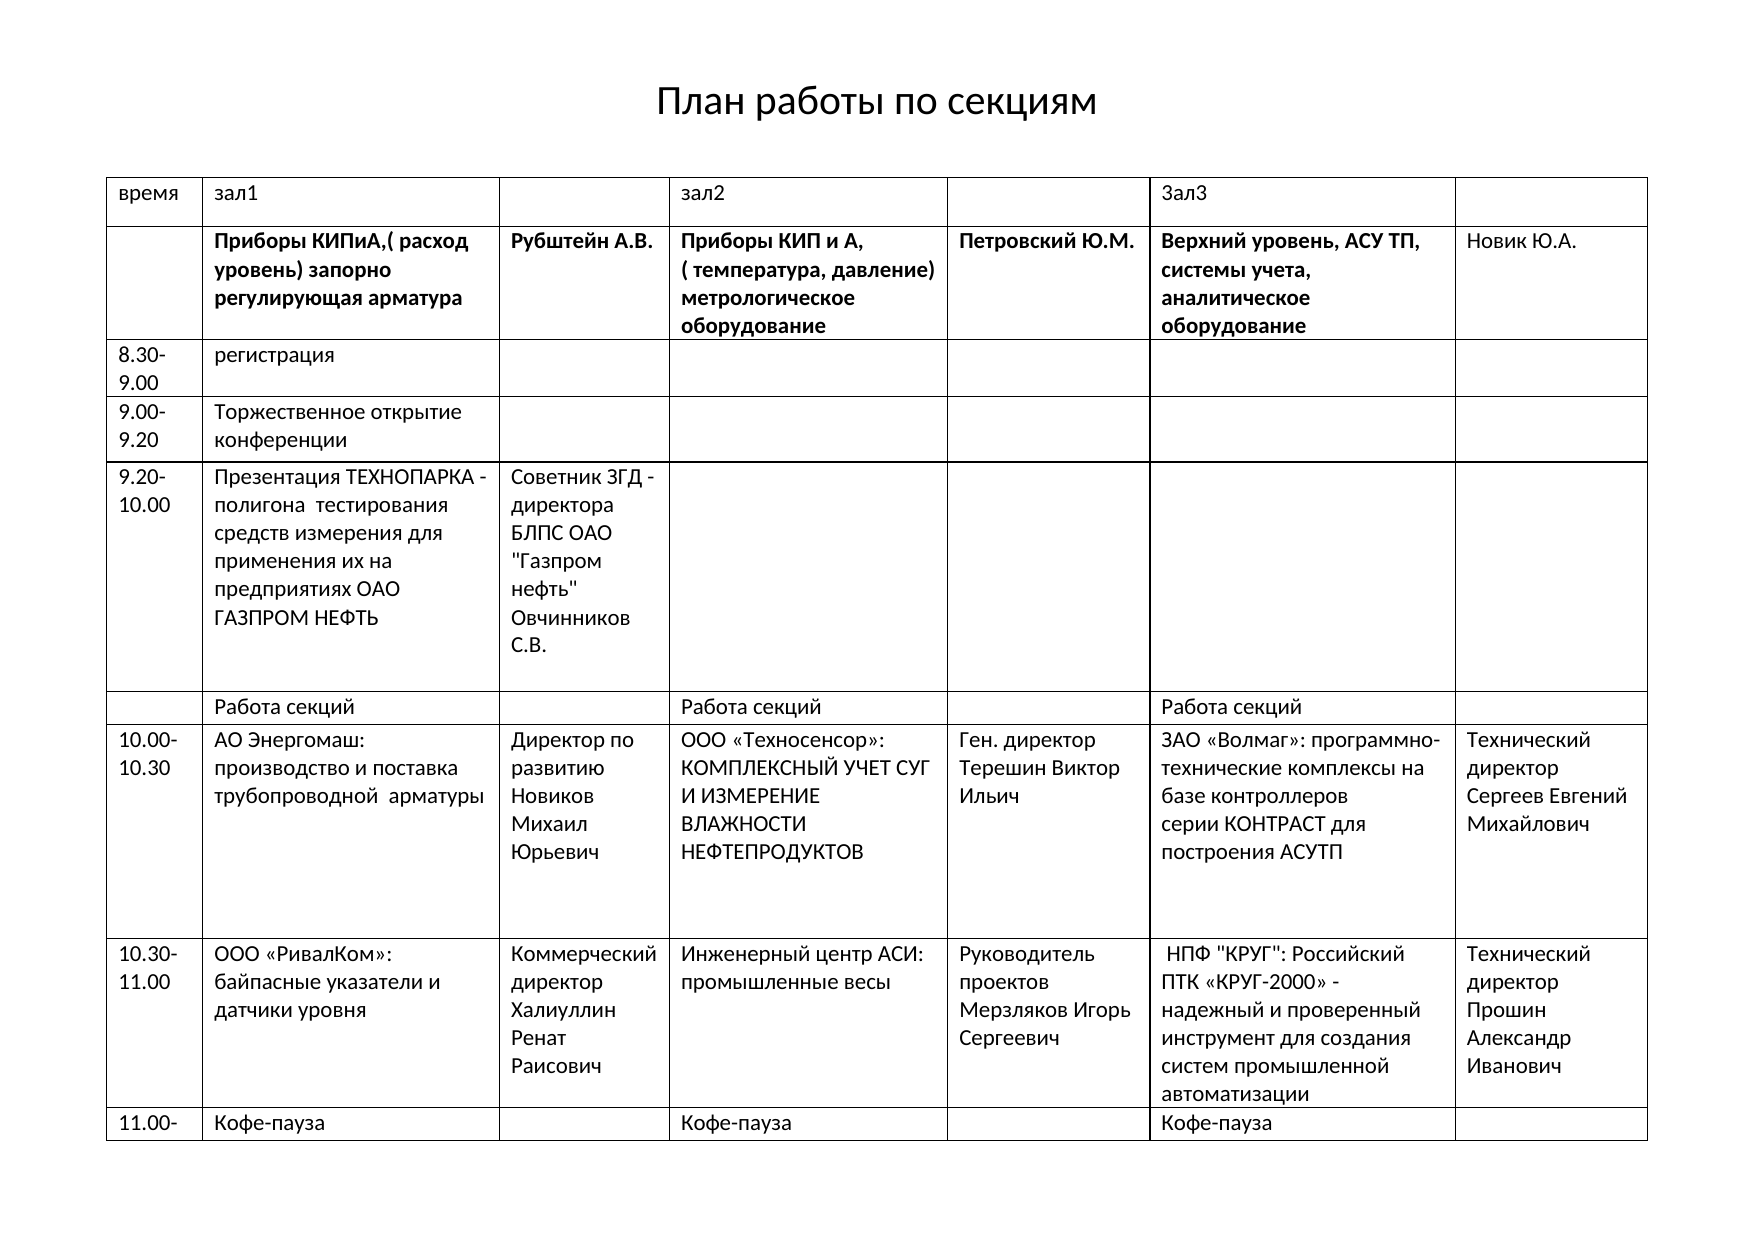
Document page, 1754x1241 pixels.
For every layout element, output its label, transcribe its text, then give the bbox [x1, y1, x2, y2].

table_cell [1151, 340, 1455, 396]
table_cell НПФ "КРУГ": Российский ПТК «КРУГ-2000» - надежный и проверенный инструмент для создания систем промышленной автоматизации [1151, 939, 1455, 1107]
table_cell [500, 397, 669, 461]
table_header [948, 178, 1149, 226]
table_cell 9.20-10.00 [107, 463, 202, 691]
table_header [1456, 178, 1647, 226]
table_cell Технический директор Прошин Александр Иванович [1456, 939, 1647, 1107]
table_cell Коммерческий директор Халиуллин Ренат Раисович [500, 939, 669, 1107]
table_cell Руководитель проектов Мерзляков Игорь Сергеевич [948, 939, 1149, 1107]
table_cell 11.00-11.15 [107, 1108, 202, 1140]
table_cell [1456, 1108, 1647, 1140]
table_cell [948, 1108, 1149, 1140]
table_cell [1151, 397, 1455, 461]
table_cell [1456, 340, 1647, 396]
table_cell регистрация [203, 340, 499, 396]
table_cell [948, 463, 1149, 691]
table_header время [107, 178, 202, 226]
table_cell Приборы КИПиА,( расход уровень) запорно регулирующая арматура [203, 227, 499, 339]
table_cell [1151, 463, 1455, 691]
table_cell Кофе-пауза [670, 1108, 947, 1140]
table_cell [1456, 397, 1647, 461]
table_cell Инженерный центр АСИ: промышленные весы [670, 939, 947, 1107]
table_cell [670, 340, 947, 396]
table_cell [670, 463, 947, 691]
table_header 3ал3 [1151, 178, 1455, 226]
table_cell АО Энергомаш: производство и поставка трубопроводной арматуры [203, 725, 499, 938]
table_cell 9.00-9.20 [107, 397, 202, 461]
table_cell [1456, 692, 1647, 724]
table_cell [948, 397, 1149, 461]
table_header зал1 [203, 178, 499, 226]
table_cell 10.00-10.30 [107, 725, 202, 938]
table_cell Работа секций [670, 692, 947, 724]
table_cell ООО «РивалКом»: байпасные указатели и датчики уровня [203, 939, 499, 1107]
table_header [500, 178, 669, 226]
table_cell Директор по развитию Новиков Михаил Юрьевич [500, 725, 669, 938]
table_cell [107, 692, 202, 724]
table_cell Петровский Ю.М. [948, 227, 1149, 339]
table_cell [1456, 463, 1647, 691]
table_cell Верхний уровень, АСУ ТП, системы учета, аналитическое оборудование [1151, 227, 1455, 339]
table_header зал2 [670, 178, 947, 226]
table_cell Рубштейн А.В. [500, 227, 669, 339]
table_cell 8.30-9.00 [107, 340, 202, 396]
table_cell [670, 397, 947, 461]
table_cell Торжественное открытие конференции [203, 397, 499, 461]
table_cell Советник ЗГД - директора БЛПС ОАО "Газпром нефть" Овчинников С.В. [500, 463, 669, 691]
table_cell ЗАО «Волмаг»: программно-технические комплексы на базе контроллеров серии КОНТРАСТ для построения АСУТП [1151, 725, 1455, 938]
table_cell Новик Ю.А. [1456, 227, 1647, 339]
table_cell Работа секций [203, 692, 499, 724]
table_cell Кофе-пауза [1151, 1108, 1455, 1140]
table_cell [500, 340, 669, 396]
table_cell Ген. директор Терешин Виктор Ильич [948, 725, 1149, 938]
table_cell ООО «Техносенсор»: КОМПЛЕКСНЫЙ УЧЕТ СУГ И ИЗМЕРЕНИЕ ВЛАЖНОСТИ НЕФТЕПРОДУКТОВ [670, 725, 947, 938]
table_cell Работа секций [1151, 692, 1455, 724]
table_cell [500, 692, 669, 724]
table_cell 10.30-11.00 [107, 939, 202, 1107]
table_cell [948, 340, 1149, 396]
table_cell [500, 1108, 669, 1140]
table_cell [107, 227, 202, 339]
table_cell Технический директор Сергеев Евгений Михайлович [1456, 725, 1647, 938]
table_cell [948, 692, 1149, 724]
table_cell Кофе-пауза [203, 1108, 499, 1140]
table_cell Презентация ТЕХНОПАРКА - полигона тестирования средств измерения для применения их на предприятиях ОАО ГАЗПРОМ НЕФТЬ [203, 463, 499, 691]
table_cell Приборы КИП и А, ( температура, давление) метрологическое оборудование [670, 227, 947, 339]
